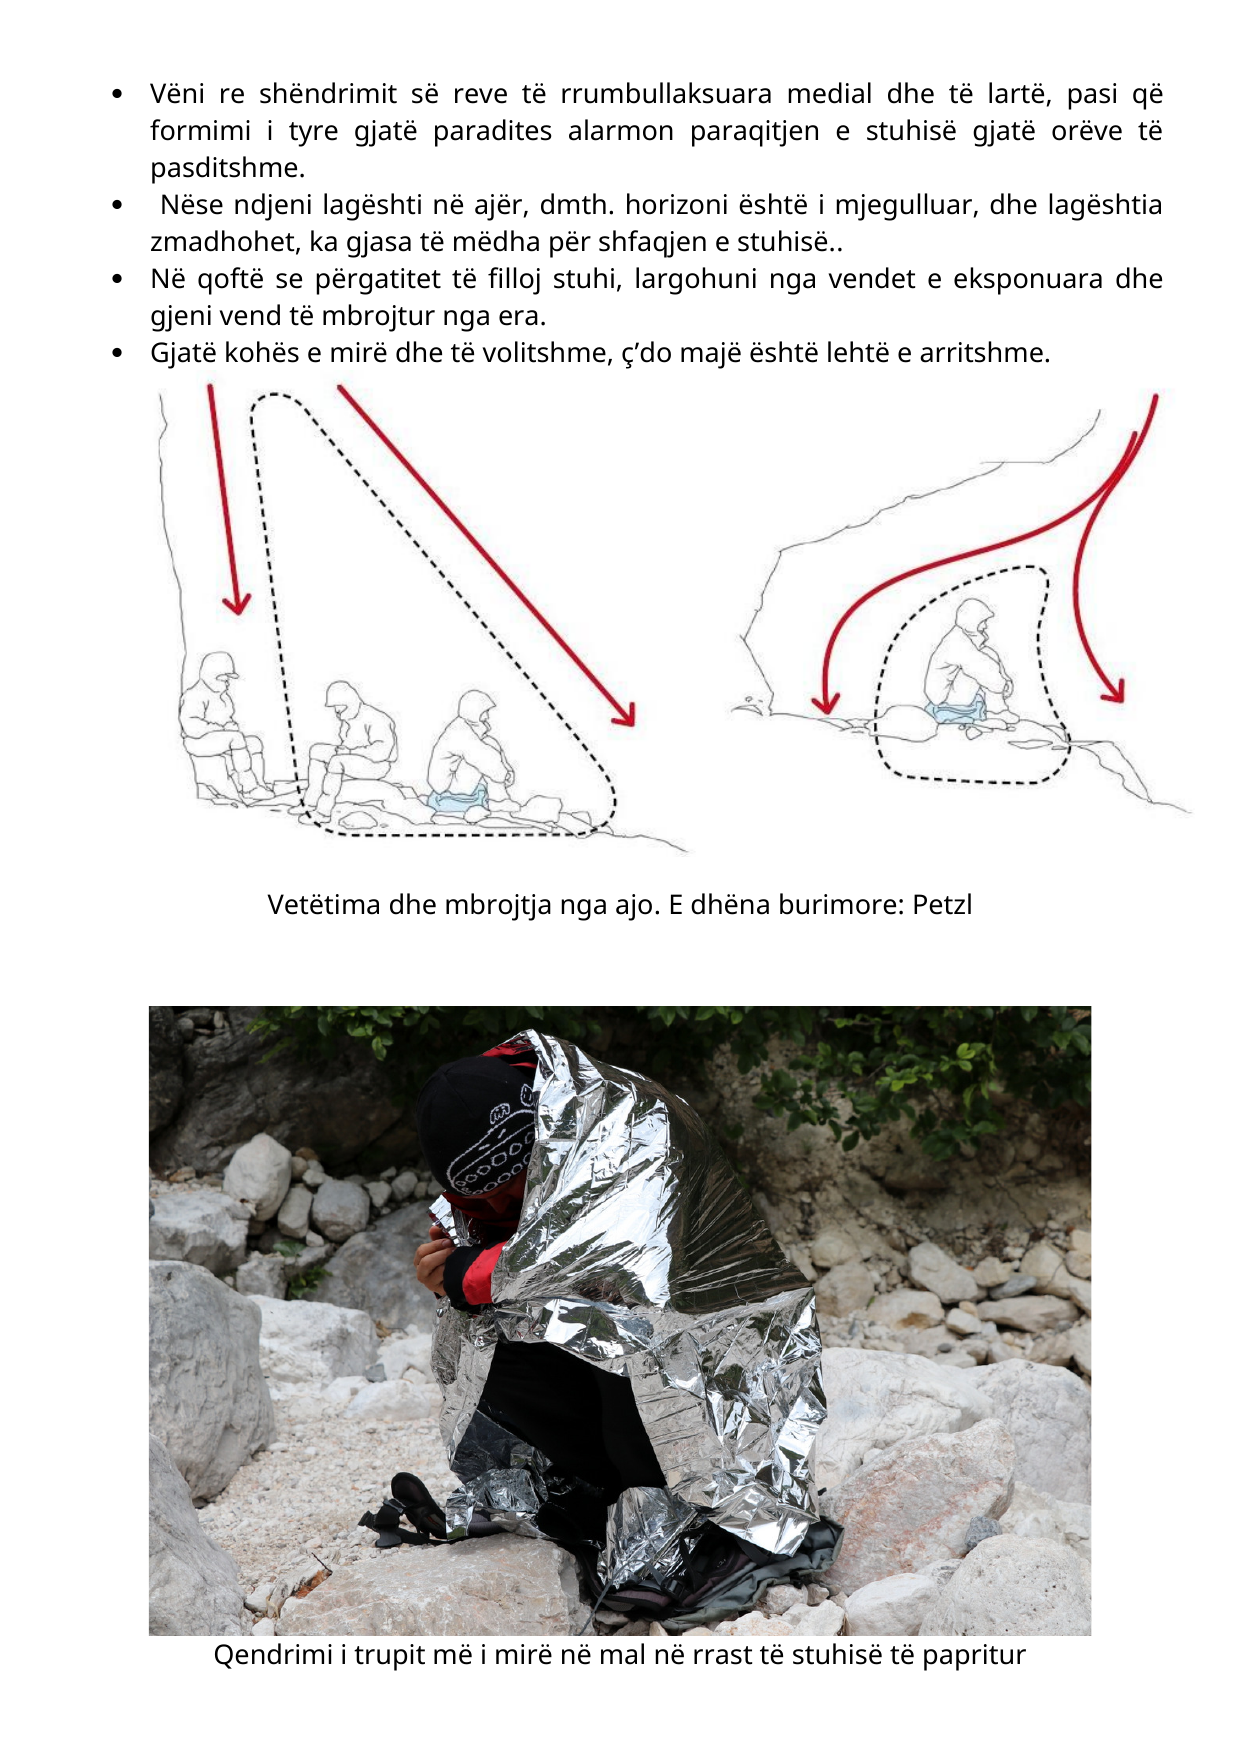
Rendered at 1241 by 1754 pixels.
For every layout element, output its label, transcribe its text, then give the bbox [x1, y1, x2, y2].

text Qendrimi i trupit më i mirë në mal në rrast të stuhisë të papritur [75, 1635, 1165, 1672]
picture [150, 370, 1197, 857]
text Vetëtima dhe mbrojtja nga ajo. E dhëna burimore: Petzl [75, 876, 1165, 922]
list Gjatë kohës e mirë dhe të volitshme, ç’do majë është lehtë e arritshme. [112, 333, 1165, 370]
list Në qoftë se përgatitet të filloj stuhi, largohuni nga vendet e eksponuara dhe gjeni vend të mbrojtur nga era. [112, 259, 1165, 333]
picture [148, 1006, 1092, 1636]
list Nëse ndjeni lagështi në ajër, dmth. horizoni është i mjegulluar, dhe lagështia zmadhohet, ka gjasa të mëdha për shfaqjen e stuhisë.. [112, 186, 1165, 259]
list Vëni re shëndrimit së reve të rrumbullaksuara medial dhe të lartë, pasi që formimi i tyre gjatë paradites alarmon paraqitjen e stuhisë gjatë orëve të pasditshme. [112, 75, 1165, 186]
